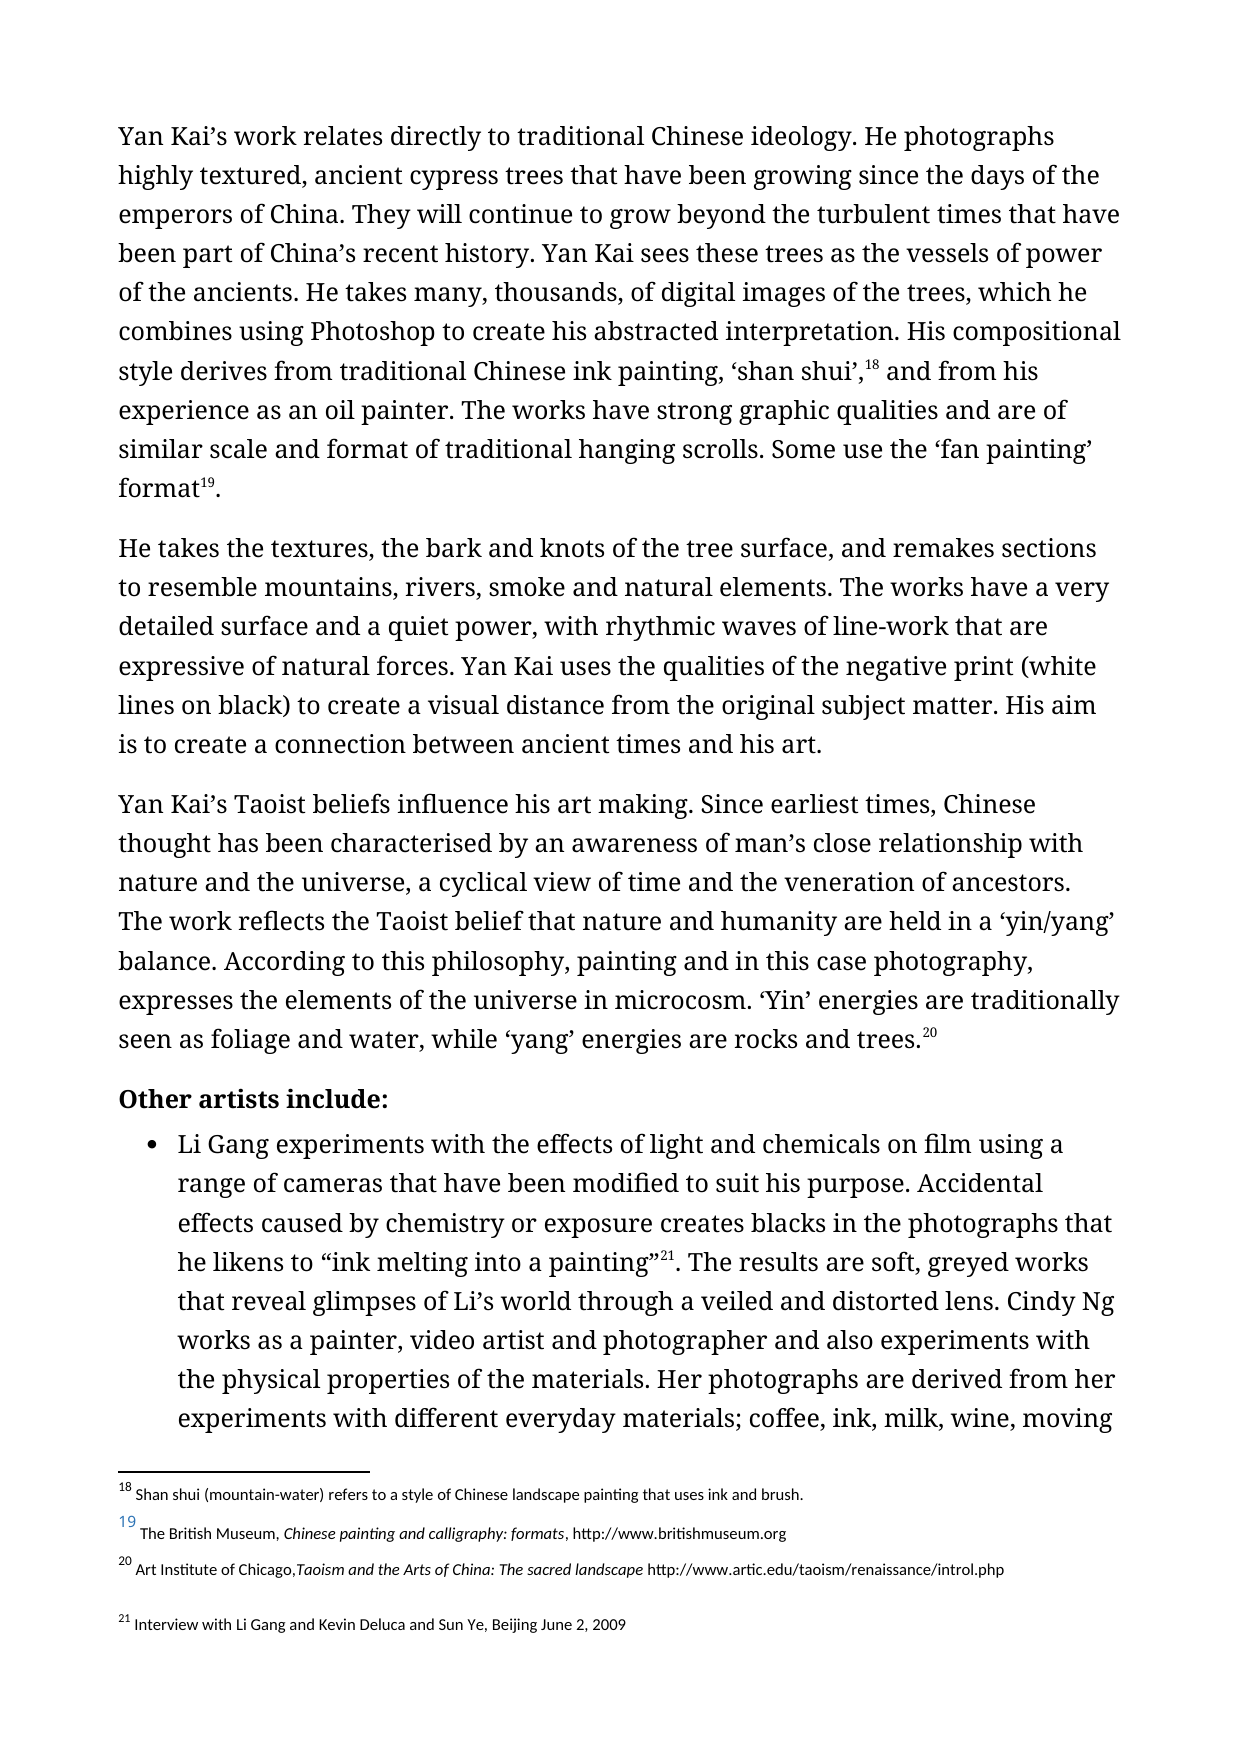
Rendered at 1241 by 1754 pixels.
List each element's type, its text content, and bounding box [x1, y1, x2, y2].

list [148, 1127, 1122, 1435]
text Other artists include: [118, 1081, 1122, 1116]
text He takes the textures, the bark and knots of the tree surface, and remakes sections to resemble mountains, rivers, smoke and natural elements. The works have a very detailed surface and a quiet power, with rhythmic waves of line-work that are expressive of natural forces. Yan Kai uses the qualities of the negative print (white lines on black) to create a visual distance from the original subject matter. His aim is to create a connection between ancient times and his art. [118, 531, 1122, 761]
text Yan Kai’s Taoist beliefs influence his art making. Since earliest times, Chinese thought has been characterised by an awareness of man’s close relationship with nature and the universe, a cyclical view of time and the veneration of ancestors. The work reflects the Taoist belief that nature and humanity are held in a ‘yin/yang’ balance. According to this philosophy, painting and in this case photography, expresses the elements of the universe in microcosm. ‘Yin’ energies are traditionally seen as foliage and water, while ‘yang’ energies are rocks and trees. [118, 786, 1122, 1056]
text Yan Kai’s work relates directly to traditional Chinese ideology. He photographs highly textured, ancient cypress trees that have been growing since the days of the emperors of China. They will continue to grow beyond the turbulent times that have been part of China’s recent history. Yan Kai sees these trees as the vessels of power of the ancients. He takes many, thousands, of digital images of the trees, which he combines using Photoshop to create his abstracted interpretation. His compositional style derives from traditional Chinese ink painting, ‘shan shui’, and from his experience as an oil painter. The works have strong graphic qualities and are of similar scale and format of traditional hanging scrolls. Some use the ‘fan painting’ format. [118, 118, 1122, 505]
